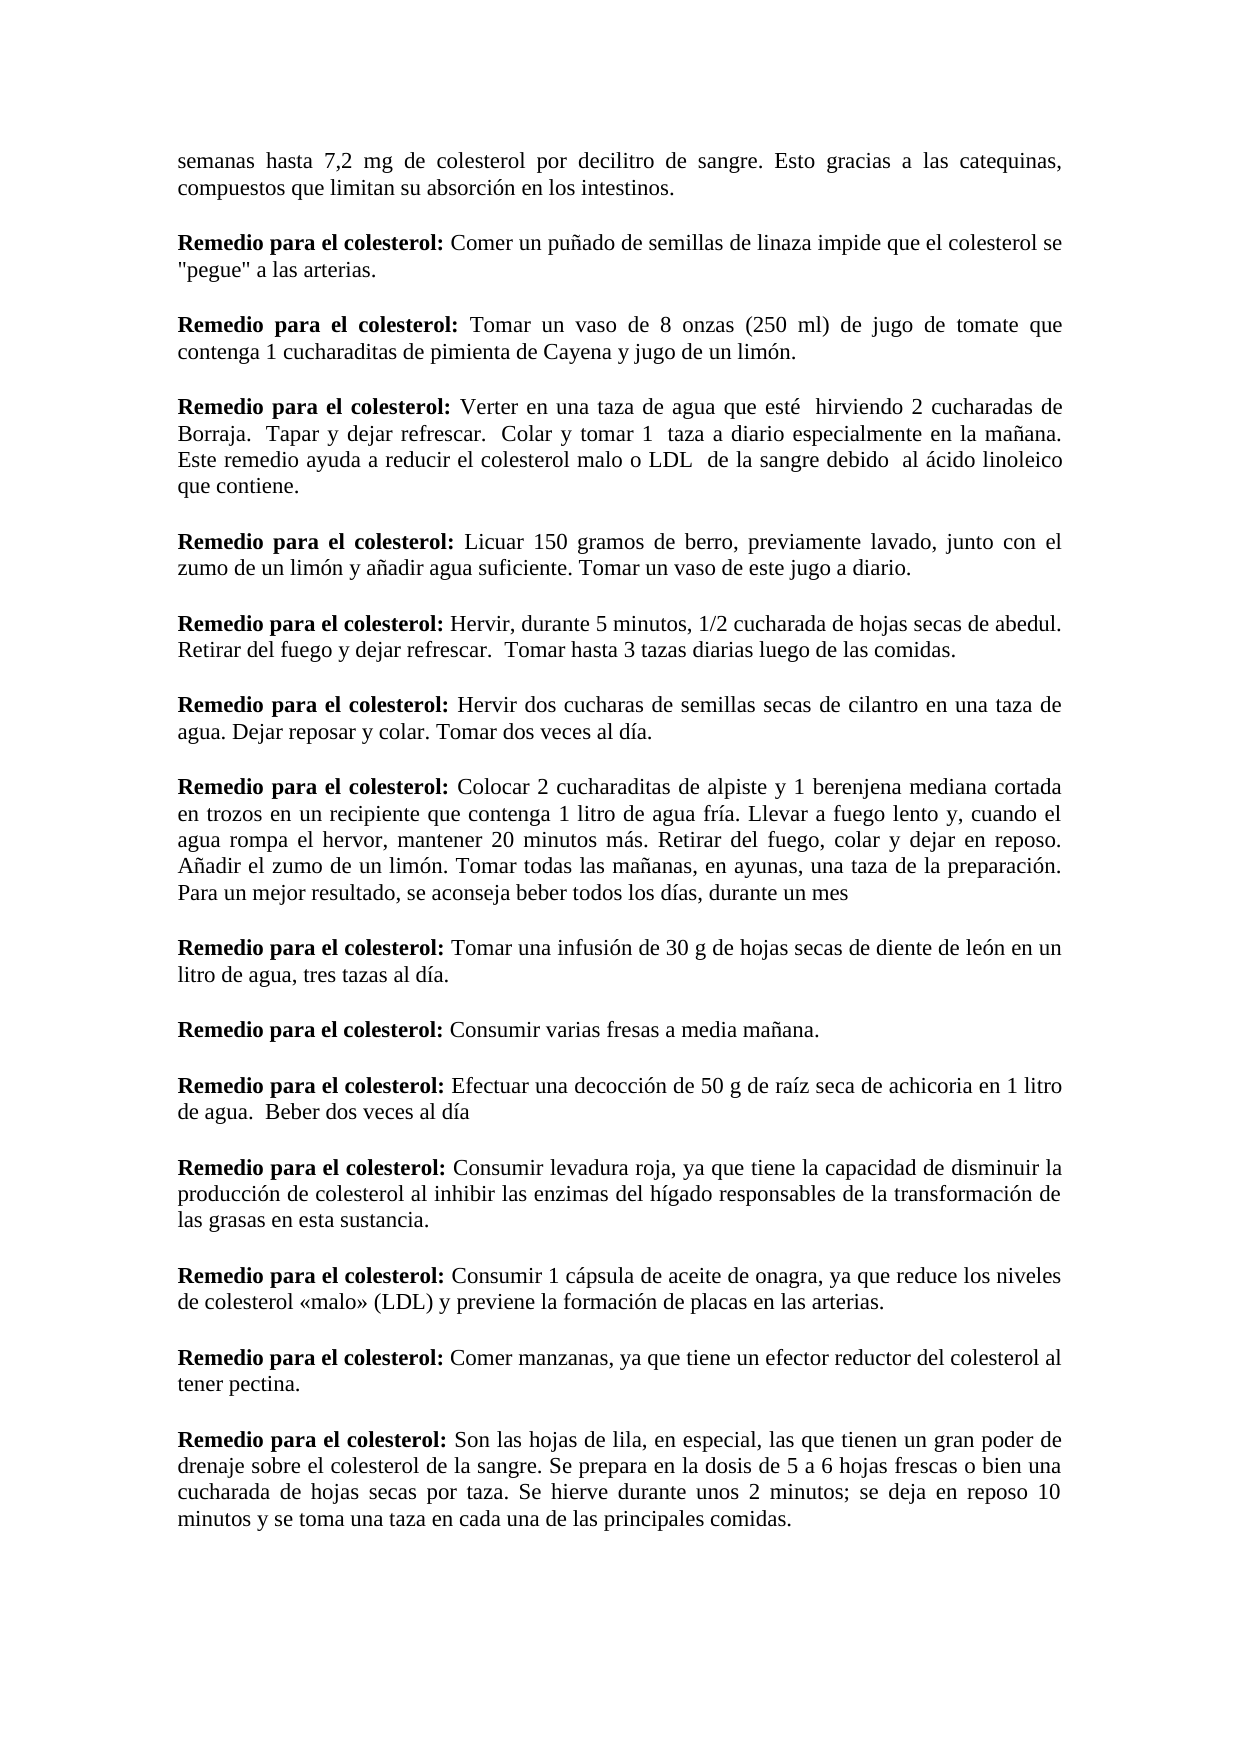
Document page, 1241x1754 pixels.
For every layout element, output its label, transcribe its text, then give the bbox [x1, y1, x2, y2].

text Remedio para el colesterol: Consumir 1 cápsula de aceite de onagra, ya que reduce los niveles de colesterol «malo» (LDL) y previene la formación de placas en las arterias. [177, 1262, 1063, 1314]
text Remedio para el colesterol: Consumir varias fresas a media mañana. [177, 1016, 1063, 1043]
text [177, 148, 1063, 200]
text Remedio para el colesterol: Hervir dos cucharas de semillas secas de cilantro en una taza de agua. Dejar reposar y colar. Tomar dos veces al día. [177, 692, 1063, 744]
text Remedio para el colesterol: Verter en una taza de agua que esté hirviendo 2 cucharadas de Borraja. Tapar y dejar refrescar. Colar y tomar 1 taza a diario especialmente en la mañana. Este remedio ayuda a reducir el colesterol malo o LDL de la sangre debido al ácido linoleico que contiene. [177, 393, 1063, 499]
text Remedio para el colesterol: Son las hojas de lila, en especial, las que tienen un gran poder de drenaje sobre el colesterol de la sangre. Se prepara en la dosis de 5 a 6 hojas frescas o bien una cucharada de hojas secas por taza. Se hierve durante unos 2 minutos; se deja en reposo 10 minutos y se toma una taza en cada una de las principales comidas. [177, 1426, 1063, 1531]
text Remedio para el colesterol: Tomar un vaso de 8 onzas (250 ml) de jugo de tomate que contenga 1 cucharaditas de pimienta de Cayena y jugo de un limón. [177, 311, 1063, 364]
text Remedio para el colesterol: Licuar 150 gramos de berro, previamente lavado, junto con el zumo de un limón y añadir agua suficiente. Tomar un vaso de este jugo a diario. [177, 528, 1063, 581]
text Remedio para el colesterol: Efectuar una decocción de 50 g de raíz seca de achicoria en 1 litro de agua. Beber dos veces al día [177, 1072, 1063, 1124]
text Remedio para el colesterol: Colocar 2 cucharaditas de alpiste y 1 berenjena mediana cortada en trozos en un recipiente que contenga 1 litro de agua fría. Llevar a fuego lento y, cuando el agua rompa el hervor, mantener 20 minutos más. Retirar del fuego, colar y dejar en reposo. Añadir el zumo de un limón. Tomar todas las mañanas, en ayunas, una taza de la preparación. Para un mejor resultado, se aconseja beber todos los días, durante un mes [177, 773, 1063, 905]
text Remedio para el colesterol: Hervir, durante 5 minutos, 1/2 cucharada de hojas secas de abedul. Retirar del fuego y dejar refrescar. Tomar hasta 3 tazas diarias luego de las comidas. [177, 610, 1063, 662]
text Remedio para el colesterol: Comer un puñado de semillas de linaza impide que el colesterol se "pegue" a las arterias. [177, 229, 1063, 282]
text Remedio para el colesterol: Consumir levadura roja, ya que tiene la capacidad de disminuir la producción de colesterol al inhibir las enzimas del hígado responsables de la transformación de las grasas en esta sustancia. [177, 1154, 1063, 1233]
text Remedio para el colesterol: Comer manzanas, ya que tiene un efector reductor del colesterol al tener pectina. [177, 1344, 1063, 1396]
text Remedio para el colesterol: Tomar una infusión de 30 g de hojas secas de diente de león en un litro de agua, tres tazas al día. [177, 934, 1063, 987]
